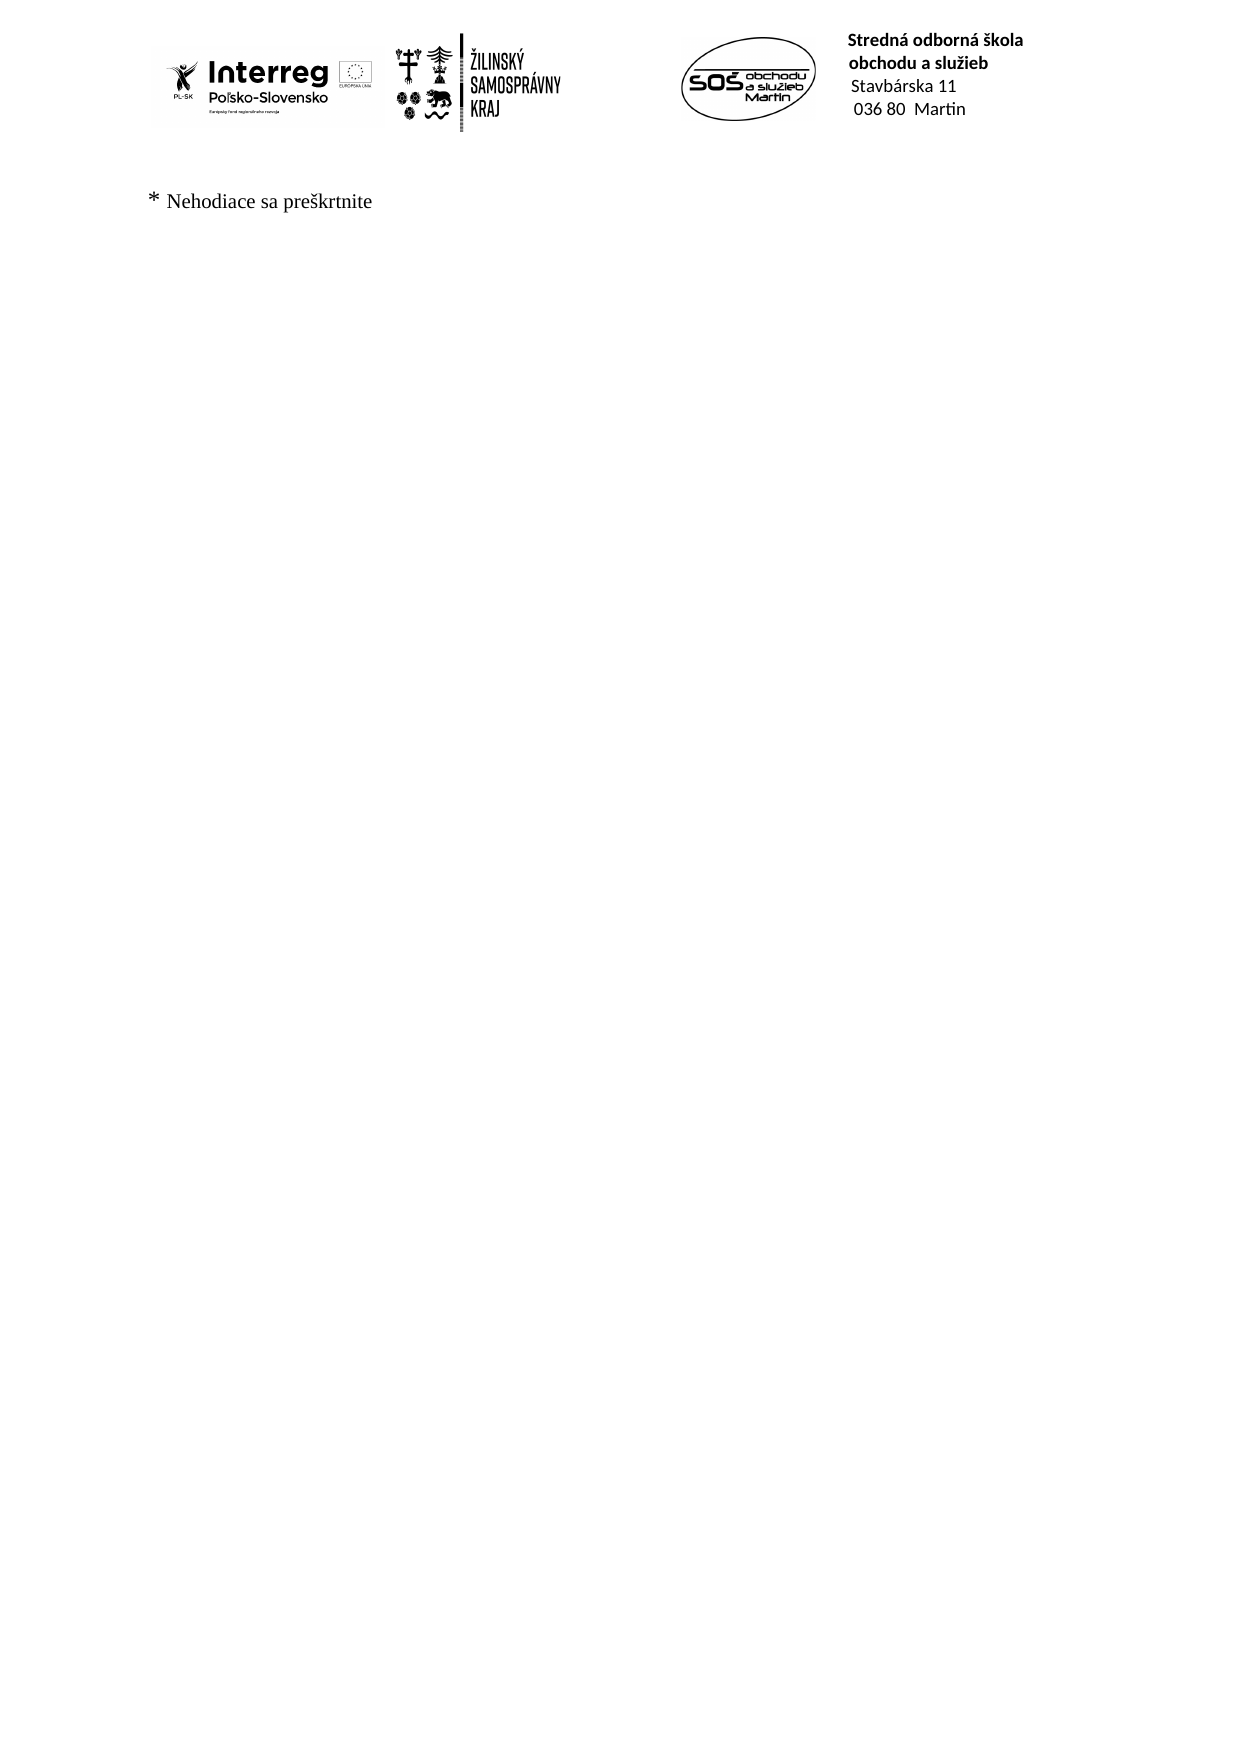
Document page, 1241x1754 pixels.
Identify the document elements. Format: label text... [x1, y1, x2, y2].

picture [395, 16, 561, 149]
picture [150, 46, 385, 128]
text * Nehodiace sa preškrtnite [148, 185, 1092, 214]
picture [681, 37, 816, 121]
